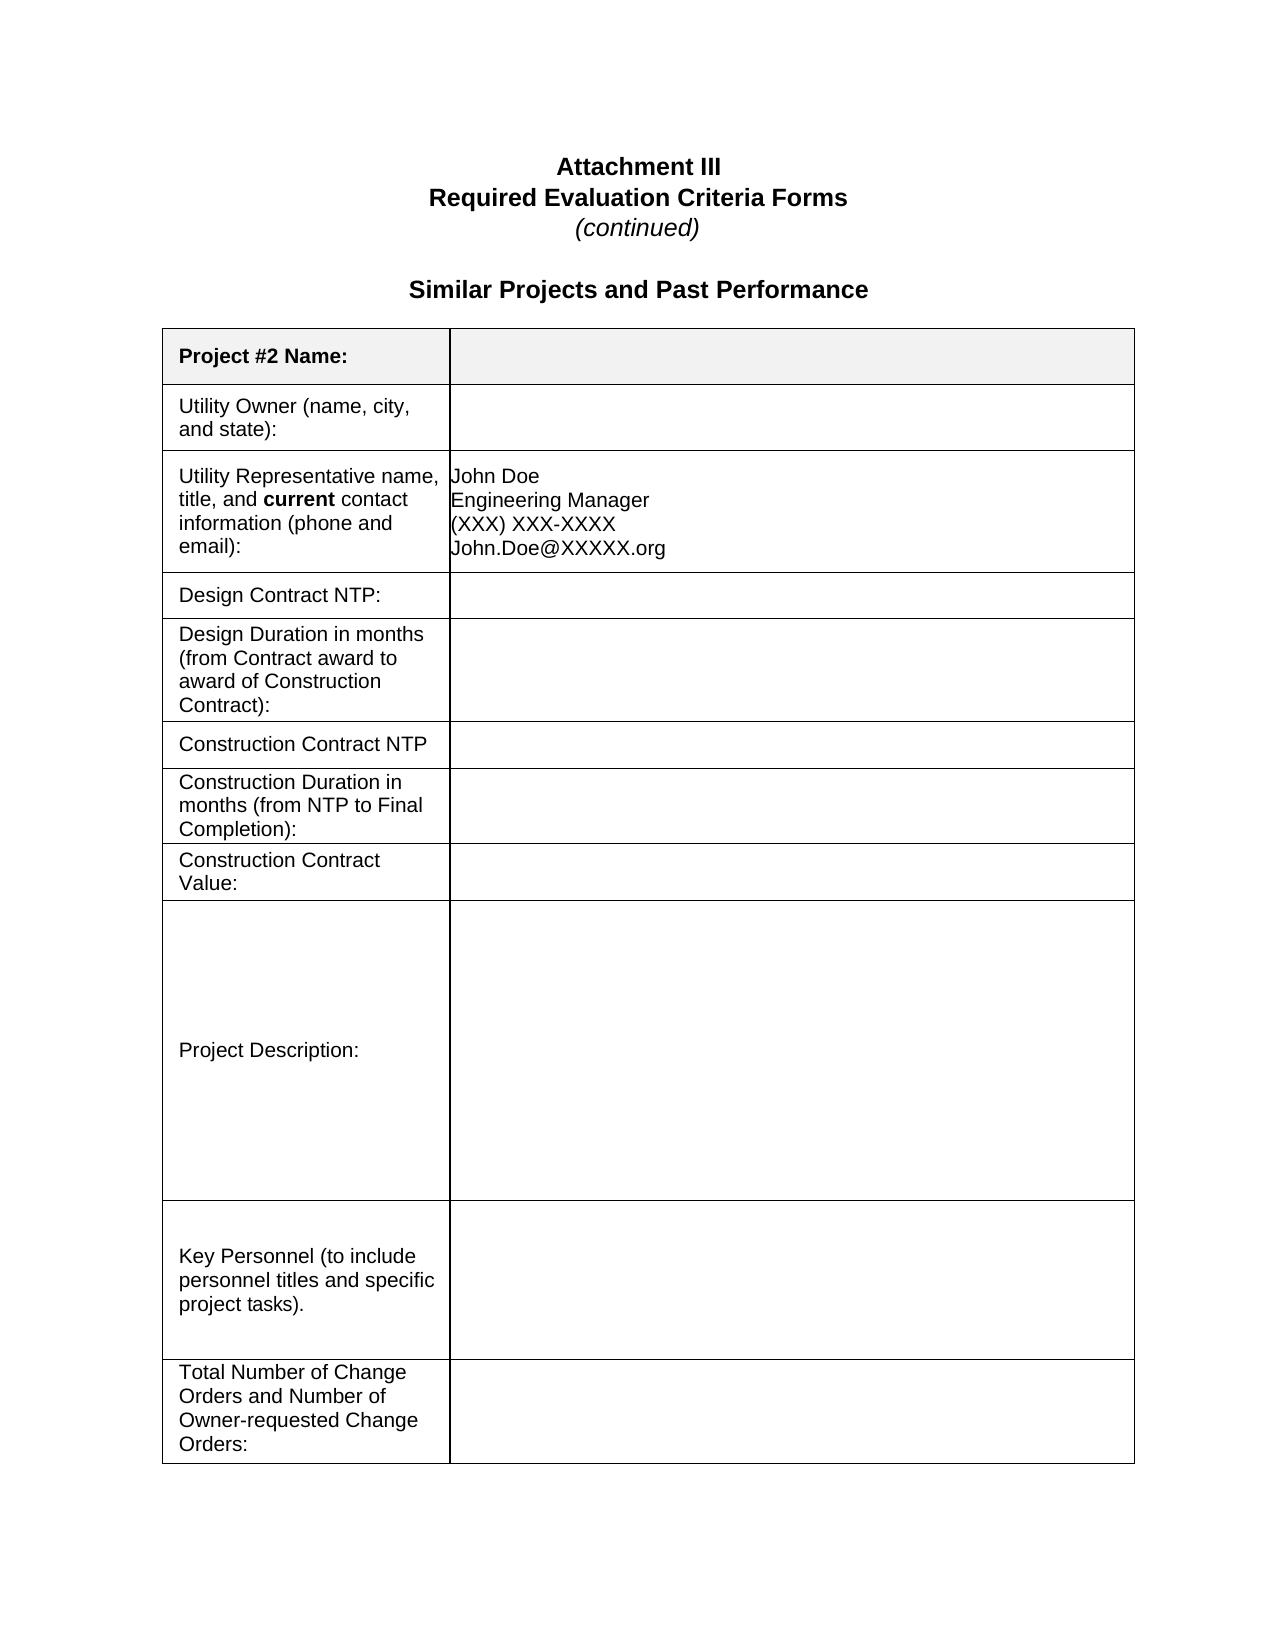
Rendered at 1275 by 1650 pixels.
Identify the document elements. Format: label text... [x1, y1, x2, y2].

table_cell [451, 1201, 1134, 1359]
table_cell Key Personnel (to include personnel titles and specific project tasks). [163, 1201, 449, 1359]
text Attachment III [159, 152, 1118, 181]
table_cell [451, 573, 1134, 618]
table_cell Design Contract NTP: [163, 573, 449, 618]
text Required Evaluation Criteria Forms [159, 183, 1118, 211]
table_cell Design Duration in months (from Contract award to award of Construction Contract): [163, 619, 449, 721]
table_cell [451, 769, 1134, 842]
table_cell Utility Owner (name, city, and state): [163, 385, 449, 450]
table_cell [451, 844, 1134, 900]
table_cell [451, 1360, 1134, 1463]
table_cell Utility Representative name, title, and current contact information (phone and email): [163, 451, 449, 572]
table_header Project #2 Name: [163, 329, 449, 384]
table_cell Total Number of Change Orders and Number of Owner-requested Change Orders: [163, 1360, 449, 1463]
table_cell [451, 722, 1134, 768]
table_cell Construction Duration in months (from NTP to Final Completion): [163, 769, 449, 842]
text Similar Projects and Past Performance [159, 275, 1118, 304]
table_cell Construction Contract NTP [163, 722, 449, 768]
text (continued) [159, 213, 1118, 242]
table_cell John Doe Engineering Manager (XXX) XXX-XXXX John.Doe@XXXXX.org [451, 451, 1134, 572]
table_cell Construction Contract Value: [163, 844, 449, 900]
table_header [451, 329, 1134, 384]
table_cell [451, 385, 1134, 450]
table_cell [451, 619, 1134, 721]
table_cell Project Description: [163, 901, 449, 1199]
table_cell [451, 901, 1134, 1199]
